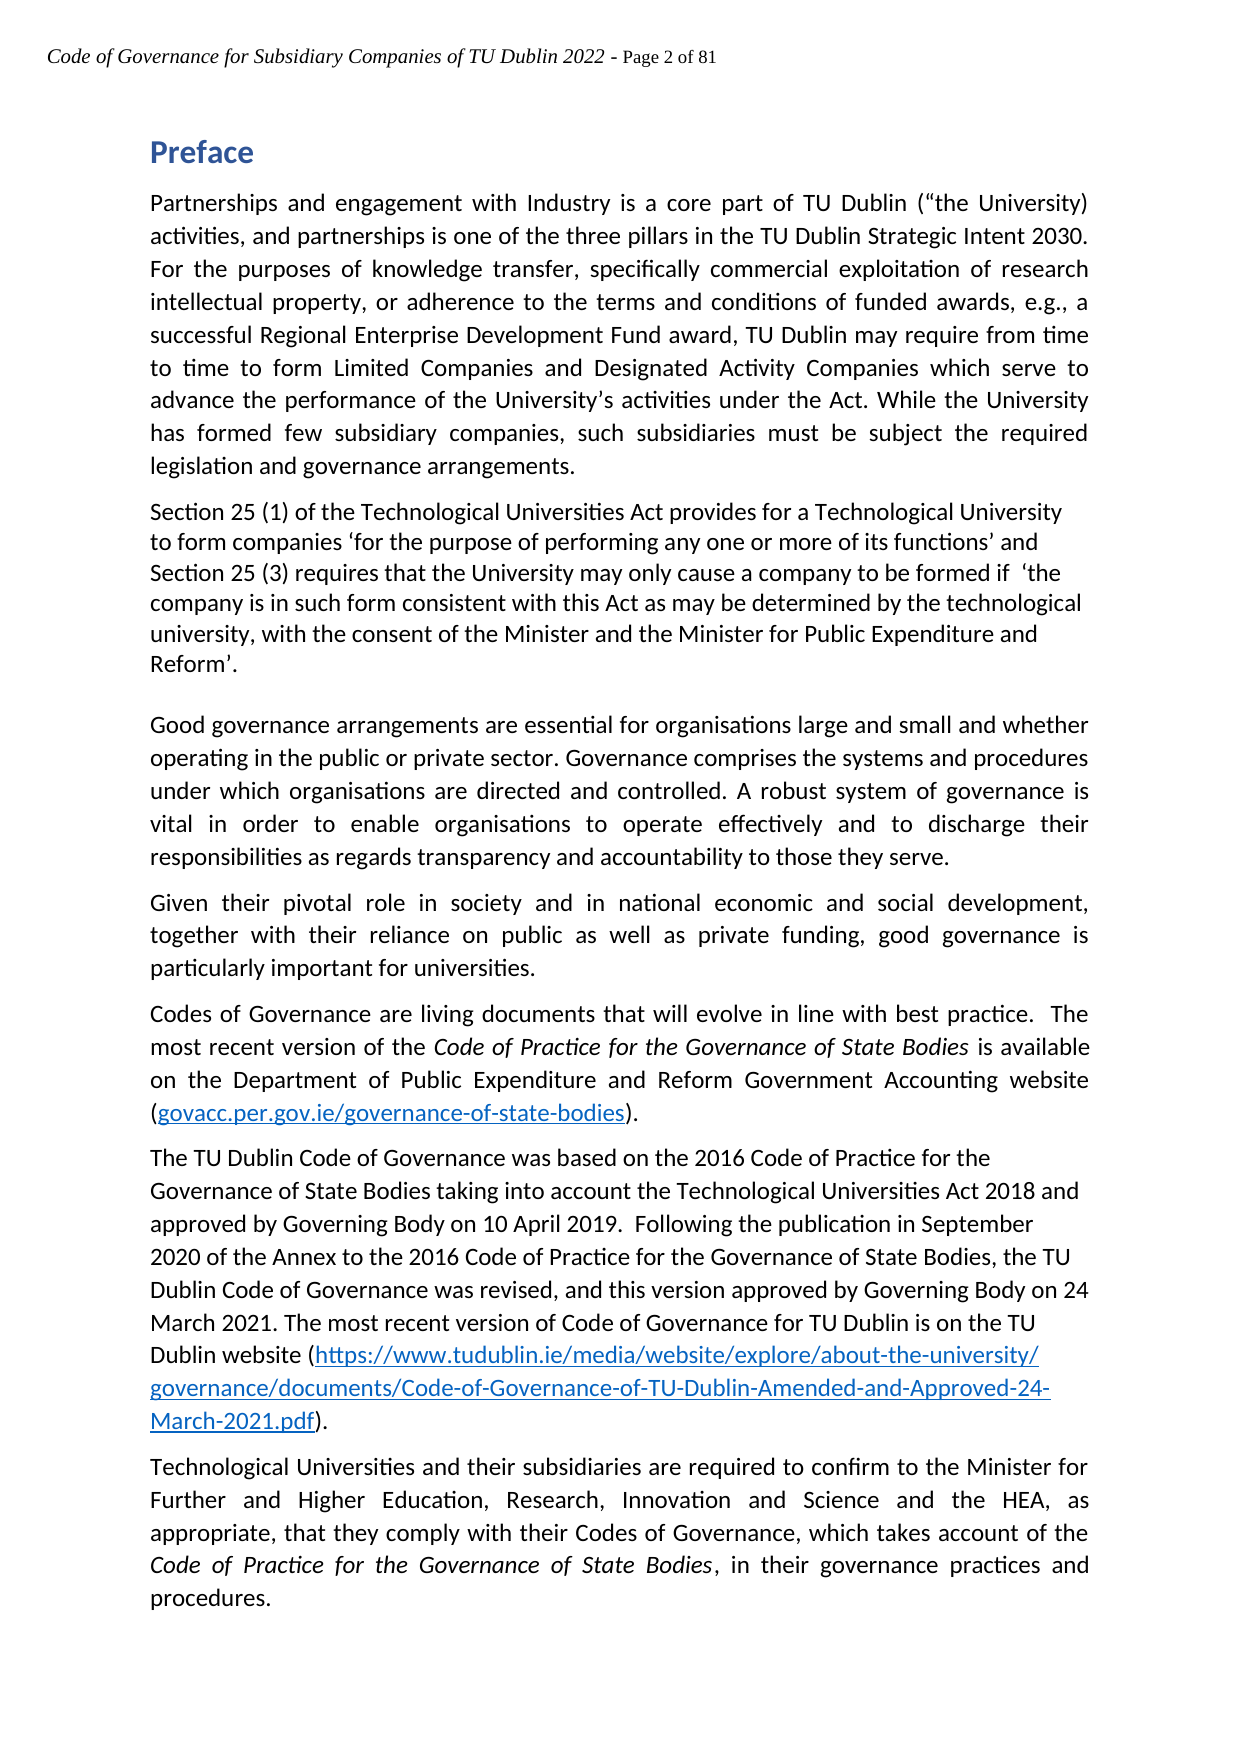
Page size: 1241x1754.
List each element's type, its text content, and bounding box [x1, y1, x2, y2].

text The TU Dublin Code of Governance was based on the 2016 Code of Practice for the Governance of State Bodies taking into account the Technological Universities Act 2018 and approved by Governing Body on 10 April 2019. Following the publication in September 2020 of the Annex to the 2016 Code of Practice for the Governance of State Bodies, the TU Dublin Code of Governance was revised, and this version approved by Governing Body on 24 March 2021. The most recent version of Code of Governance for TU Dublin is on the TU Dublin website (https://www.tudublin.ie/media/website/explore/about-the-university/governance/documents/Code-of-Governance-of-TU-Dublin-Amended-and-Approved-24-March-2021.pdf). [150, 1142, 1090, 1436]
text Good governance arrangements are essential for organisations large and small and whether operating in the public or private sector. Governance comprises the systems and procedures under which organisations are directed and controlled. A robust system of governance is vital in order to enable organisations to operate effectively and to discharge their responsibilities as regards transparency and accountability to those they serve. [150, 709, 1090, 872]
subtitle Preface [150, 131, 1090, 171]
text Technological Universities and their subsidiaries are required to confirm to the Minister for Further and Higher Education, Research, Innovation and Science and the HEA, as appropriate, that they comply with their Codes of Governance, which takes account of the Code of Practice for the Governance of State Bodies, in their governance practices and procedures. [150, 1451, 1090, 1613]
text Codes of Governance are living documents that will evolve in line with best practice. The most recent version of the Code of Practice for the Governance of State Bodies is available on the Department of Public Expenditure and Reform Government Accounting website (govacc.per.gov.ie/governance-of-state-bodies). [150, 998, 1090, 1127]
text Given their pivotal role in society and in national economic and social development, together with their reliance on public as well as private funding, good governance is particularly important for universities. [150, 887, 1090, 983]
text Partnerships and engagement with Industry is a core part of TU Dublin (“the University) activities, and partnerships is one of the three pillars in the TU Dublin Strategic Intent 2030. For the purposes of knowledge transfer, specifically commercial exploitation of research intellectual property, or adherence to the terms and conditions of funded awards, e.g., a successful Regional Enterprise Development Fund award, TU Dublin may require from time to time to form Limited Companies and Designated Activity Companies which serve to advance the performance of the University’s activities under the Act. While the University has formed few subsidiary companies, such subsidiaries must be subject the required legislation and governance arrangements. [150, 187, 1090, 481]
text Section 25 (1) of the Technological Universities Act provides for a Technological University to form companies ‘for the purpose of performing any one or more of its functions’ and Section 25 (3) requires that the University may only cause a company to be formed if ‘the company is in such form consistent with this Act as may be determined by the technological university, with the consent of the Minister and the Minister for Public Expenditure and Reform’. [150, 496, 1090, 679]
